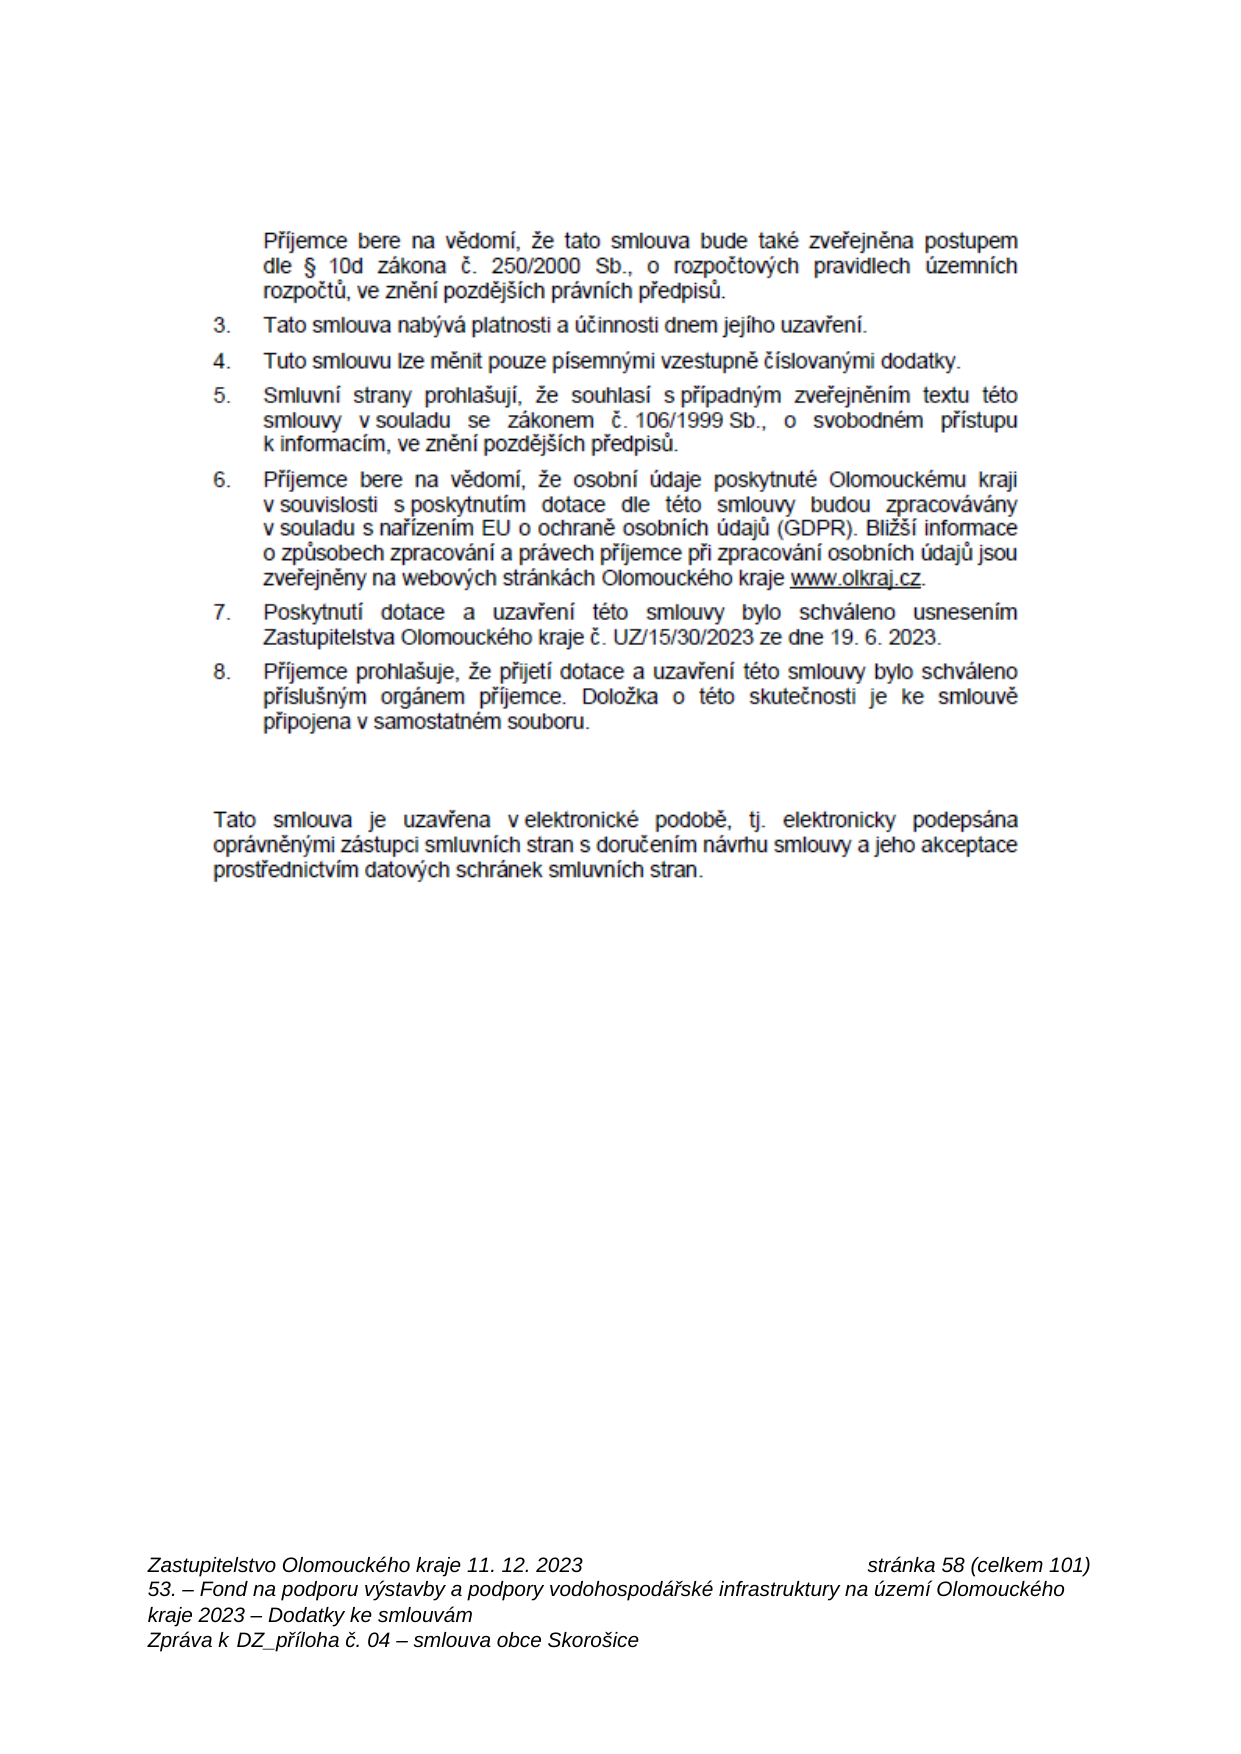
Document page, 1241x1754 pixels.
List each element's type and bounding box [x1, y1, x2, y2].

picture [147, 194, 1093, 1472]
